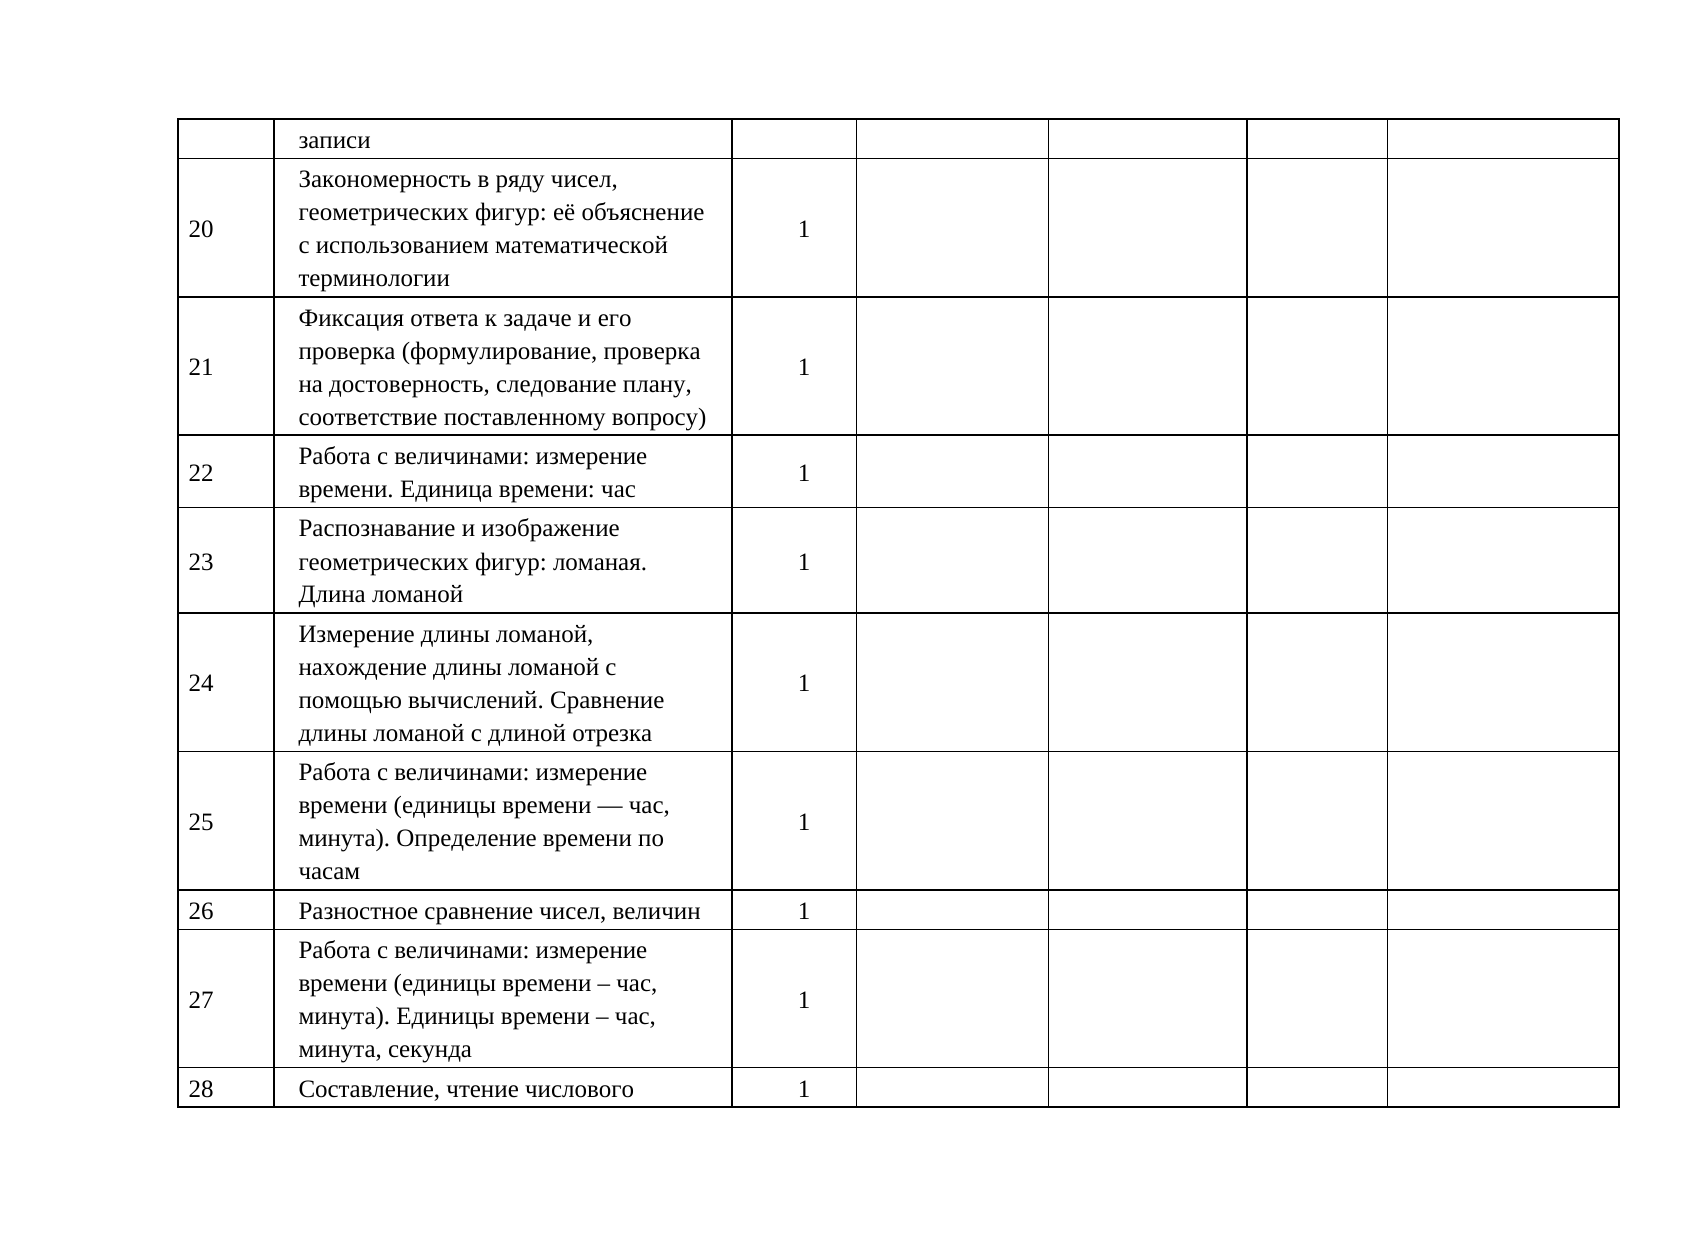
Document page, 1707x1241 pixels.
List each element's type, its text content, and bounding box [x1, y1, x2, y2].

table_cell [275, 1068, 731, 1106]
table_cell 25 [179, 752, 273, 889]
table_cell 1 [733, 891, 856, 928]
table_cell Работа с величинами: измерение времени. Единица времени: час [275, 436, 731, 507]
table_cell 1 [733, 614, 856, 751]
table_cell Разностное сравнение чисел, величин [275, 891, 731, 928]
table_cell 1 [733, 1068, 856, 1106]
table_cell 1 [733, 159, 856, 296]
table_cell [1248, 891, 1387, 928]
table_cell 1 [733, 930, 856, 1067]
table_cell 1 [733, 508, 856, 612]
table_cell 22 [179, 436, 273, 507]
table_cell [857, 508, 1048, 612]
table_cell [1248, 614, 1387, 751]
table_cell 1 [733, 752, 856, 889]
table_cell Работа с величинами: измерение времени (единицы времени – час, минута). Единицы времени – час, минута, секунда [275, 930, 731, 1067]
table_cell [1049, 614, 1246, 751]
table_cell [1388, 930, 1618, 1067]
table_cell [1388, 436, 1618, 507]
table_cell 1 [733, 436, 856, 507]
table_cell Измерение длины ломаной, нахождение длины ломаной с помощью вычислений. Сравнение длины ломаной с длиной отрезка [275, 614, 731, 751]
table_cell [1388, 891, 1618, 928]
table_cell [857, 752, 1048, 889]
table_cell [857, 614, 1048, 751]
table_cell 28 [179, 1068, 273, 1106]
table_cell Работа с величинами: измерение времени (единицы времени — час, минута). Определение времени по часам [275, 752, 731, 889]
table_cell [1049, 752, 1246, 889]
table_cell [1248, 752, 1387, 889]
table_cell [1388, 508, 1618, 612]
table_cell [1049, 508, 1246, 612]
table_cell [1248, 930, 1387, 1067]
table_cell [1248, 436, 1387, 507]
table_cell [857, 298, 1048, 434]
table_cell 21 [179, 298, 273, 434]
table_cell Закономерность в ряду чисел, геометрических фигур: её объяснение с использованием математической терминологии [275, 159, 731, 296]
table_cell [1248, 159, 1387, 296]
table_cell [1388, 614, 1618, 751]
table_cell 20 [179, 159, 273, 296]
table_cell [857, 930, 1048, 1067]
table_cell [1388, 1068, 1618, 1106]
table_cell [1049, 1068, 1246, 1106]
table_cell 1 [733, 298, 856, 434]
table_cell 1 [733, 120, 856, 157]
table_cell [1248, 120, 1387, 157]
table_cell [1049, 120, 1246, 157]
table_cell [1388, 298, 1618, 434]
table_cell [1248, 298, 1387, 434]
table_cell 19 [179, 120, 273, 157]
table_cell [1049, 159, 1246, 296]
table_cell [1049, 891, 1246, 928]
table_cell [1388, 752, 1618, 889]
table_cell [1388, 159, 1618, 296]
table_cell Фиксация ответа к задаче и его проверка (формулирование, проверка на достоверность, следование плану, соответствие поставленному вопросу) [275, 298, 731, 434]
table_cell [1049, 930, 1246, 1067]
table_cell [1388, 120, 1618, 157]
table_cell [857, 436, 1048, 507]
table_cell [857, 159, 1048, 296]
table_cell 23 [179, 508, 273, 612]
table_cell [857, 120, 1048, 157]
table_cell [857, 1068, 1048, 1106]
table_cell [275, 120, 731, 157]
table_cell [1049, 298, 1246, 434]
table_cell Распознавание и изображение геометрических фигур: ломаная. Длина ломаной [275, 508, 731, 612]
table_cell [1248, 1068, 1387, 1106]
table_cell [857, 891, 1048, 928]
table_cell 26 [179, 891, 273, 928]
table_cell [1049, 436, 1246, 507]
table_cell [1248, 508, 1387, 612]
table_cell 24 [179, 614, 273, 751]
table_cell 27 [179, 930, 273, 1067]
